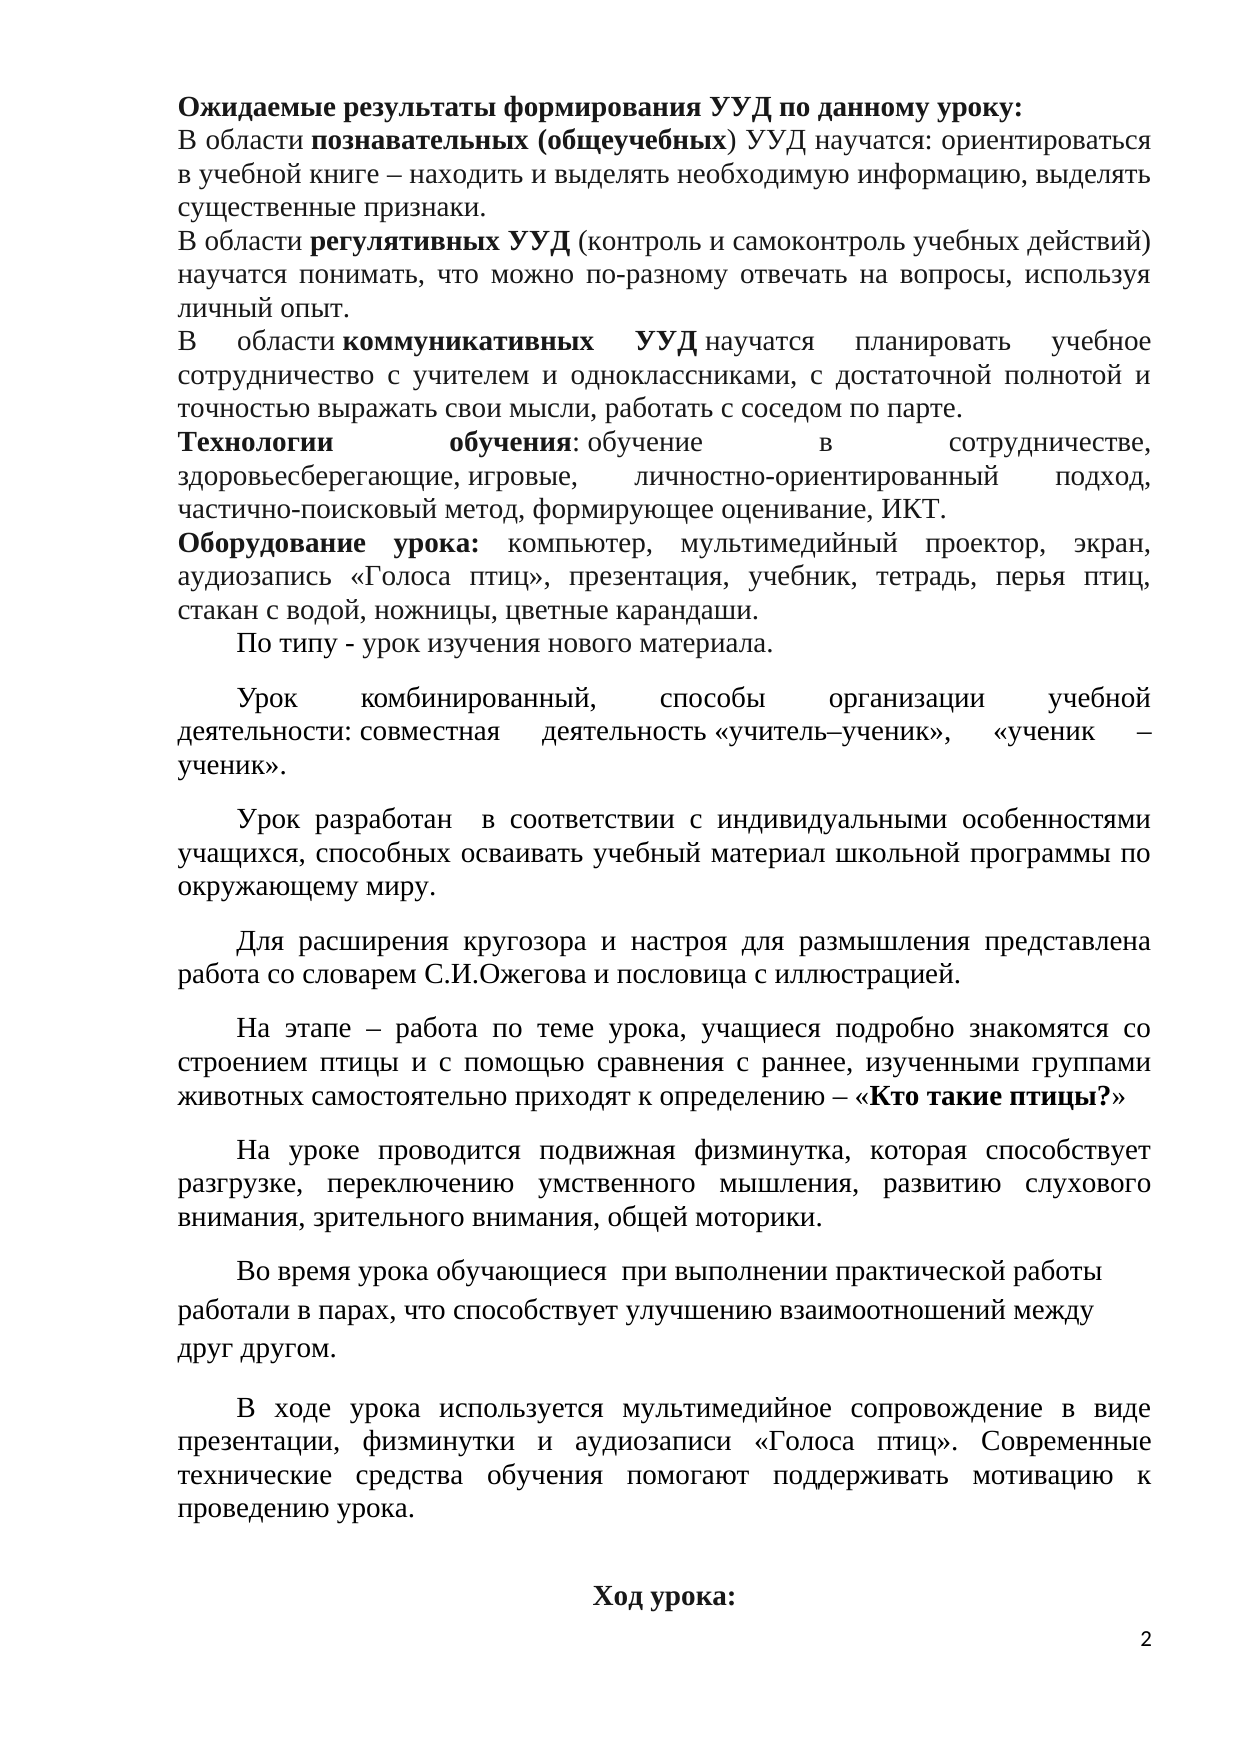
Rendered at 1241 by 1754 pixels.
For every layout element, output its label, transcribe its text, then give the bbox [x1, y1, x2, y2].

text Для расширения кругозора и настроя для размышления представлена работа со словарем С.И.Ожегова и пословица с иллюстрацией. [177, 923, 1152, 990]
text В области коммуникативных УУД научатся планировать учебное сотрудничество с учителем и одноклассниками, с достаточной полнотой и точностью выражать свои мысли, работать с соседом по парте. [177, 323, 1152, 424]
text На уроке проводится подвижная физминутка, которая способствует разгрузке, переключению умственного мышления, развитию слухового внимания, зрительного внимания, общей моторики. [177, 1132, 1152, 1233]
text В ходе урока используется мультимедийное сопровождение в виде презентации, физминутки и аудиозаписи «Голоса птиц». Современные технические средства обучения помогают поддерживать мотивацию к проведению урока. [177, 1390, 1152, 1524]
text Во время урока обучающиеся при выполнении практической работы работали в парах, что способствует улучшению взаимоотношений между друг другом. [177, 1253, 1152, 1364]
text В области регулятивных УУД (контроль и самоконтроль учебных действий) научатся понимать, что можно по-разному отвечать на вопросы, используя личный опыт. [177, 223, 1152, 323]
text По типу - урок изучения нового материала. [177, 625, 1152, 659]
text Ожидаемые результаты формирования УУД по данному уроку: [177, 89, 1152, 122]
text На этапе – работа по теме урока, учащиеся подробно знакомятся со строением птицы и с помощью сравнения с раннее, изученными группами животных самостоятельно приходят к определению – «Кто такие птицы?» [177, 1011, 1152, 1111]
text Оборудование урока: компьютер, мультимедийный проектор, экран, аудиозапись «Голоса птиц», презентация, учебник, тетрадь, перья птиц, стакан с водой, ножницы, цветные карандаши. [177, 525, 1152, 625]
text Ход урока: [177, 1578, 1152, 1612]
text В области познавательных (общеучебных) УУД научатся: ориентироваться в учебной книге – находить и выделять необходимую информацию, выделять существенные признаки. [177, 122, 1152, 223]
text Технологии обучения: обучение в сотрудничестве, здоровьесберегающие, игровые, личностно-ориентированный подход, частично-поисковый метод, формирующее оценивание, ИКТ. [177, 424, 1152, 525]
text Урок комбинированный, способы организации учебной деятельности: совместная деятельность «учитель–ученик», «ученик – ученик». [177, 680, 1152, 780]
text Урок разработан в соответствии с индивидуальными особенностями учащихся, способных осваивать учебный материал школьной программы по окружающему миру. [177, 801, 1152, 902]
